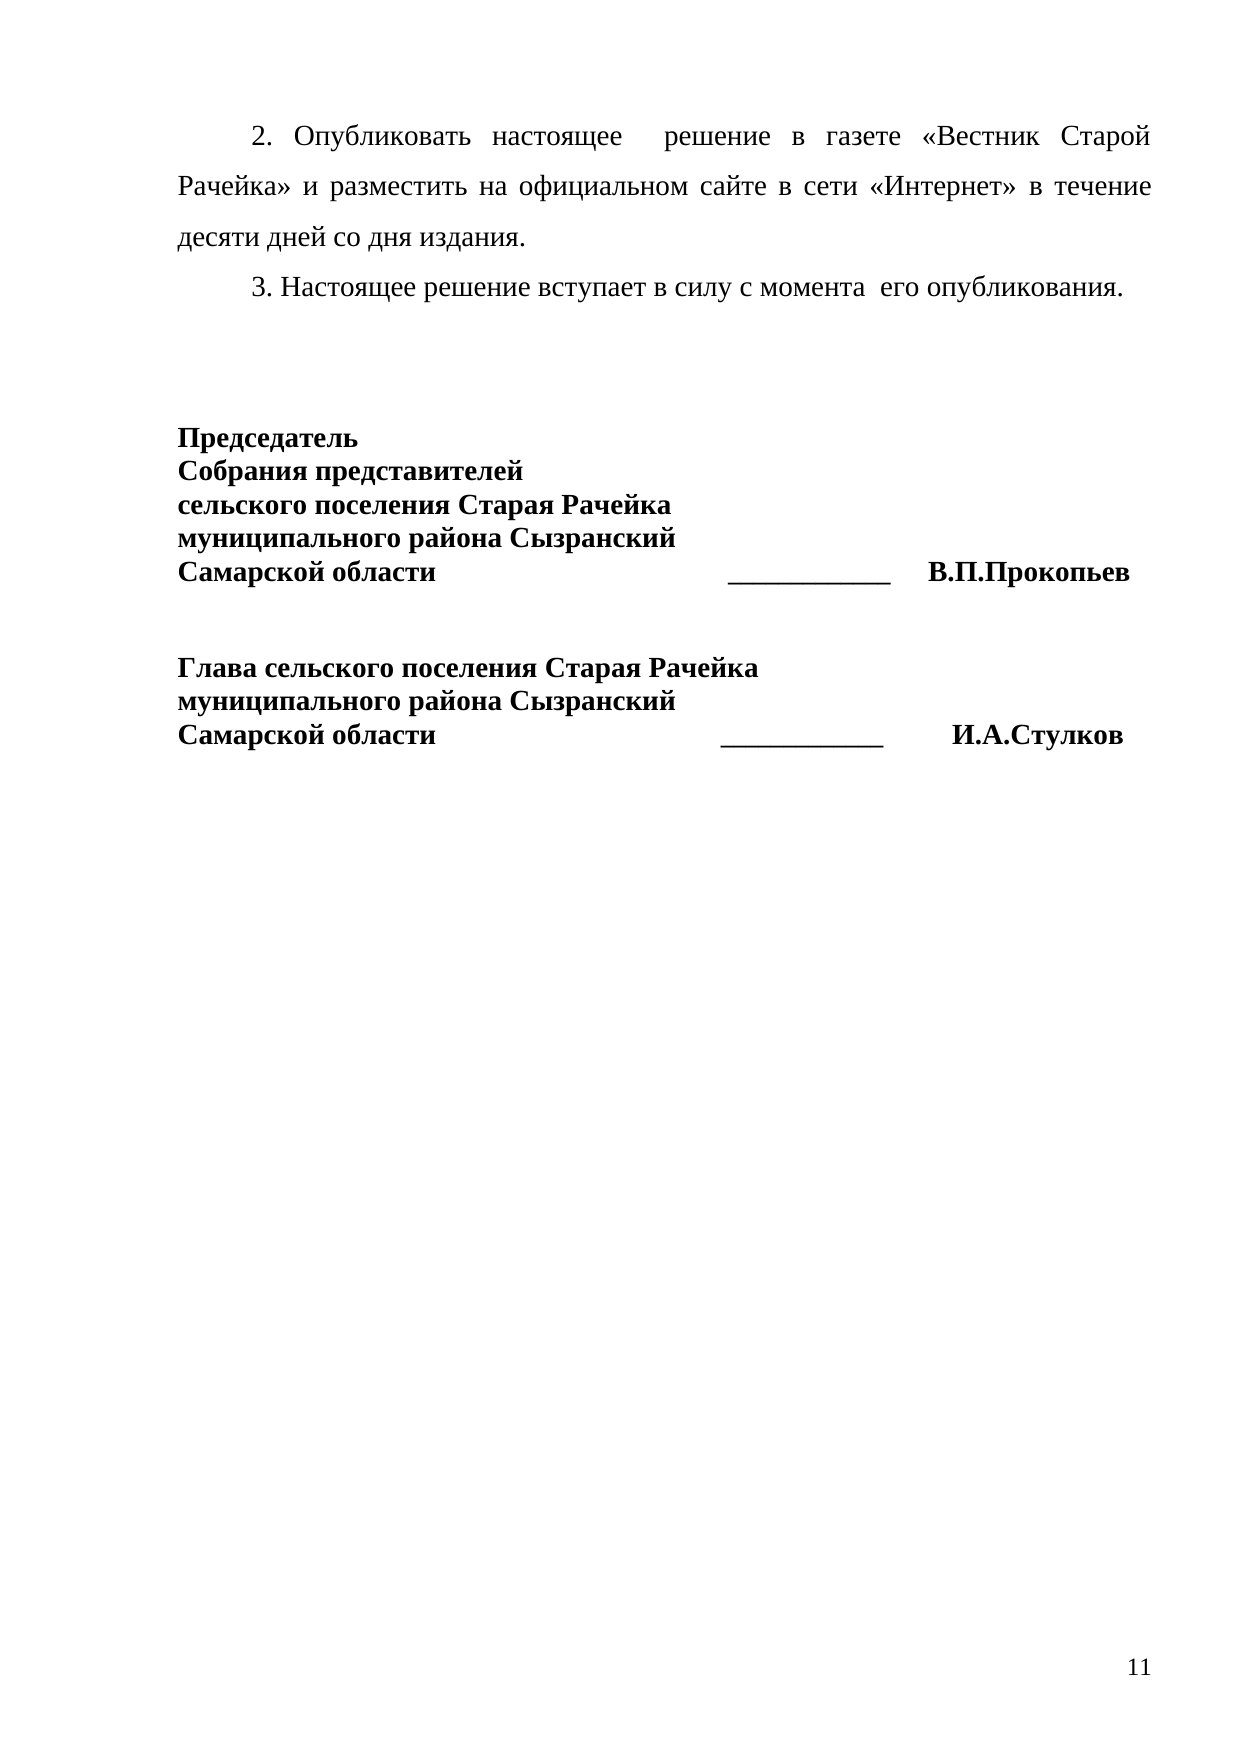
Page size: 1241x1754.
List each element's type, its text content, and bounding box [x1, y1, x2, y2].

text Глава сельского поселения Старая Рачейка [177, 650, 1152, 683]
text 3. Настоящее решение вступает в силу с момента его опубликования. [177, 269, 1152, 303]
text Самарской области _____________ В.П.Прокопьев [177, 554, 1152, 588]
text 2. Опубликовать настоящее решение в газете «Вестник Старой Рачейка» и разместить на официальном сайте в сети «Интернет» в течение десяти дней со дня издания. [177, 118, 1152, 252]
text Собрания представителей [177, 453, 1152, 487]
text Самарской области _____________ И.А.Стулков [177, 717, 1152, 751]
text Председатель [177, 420, 1152, 453]
text сельского поселения Старая Рачейка [177, 487, 1152, 521]
text муниципального района Сызранский [177, 521, 1152, 554]
text муниципального района Сызранский [177, 683, 1152, 717]
